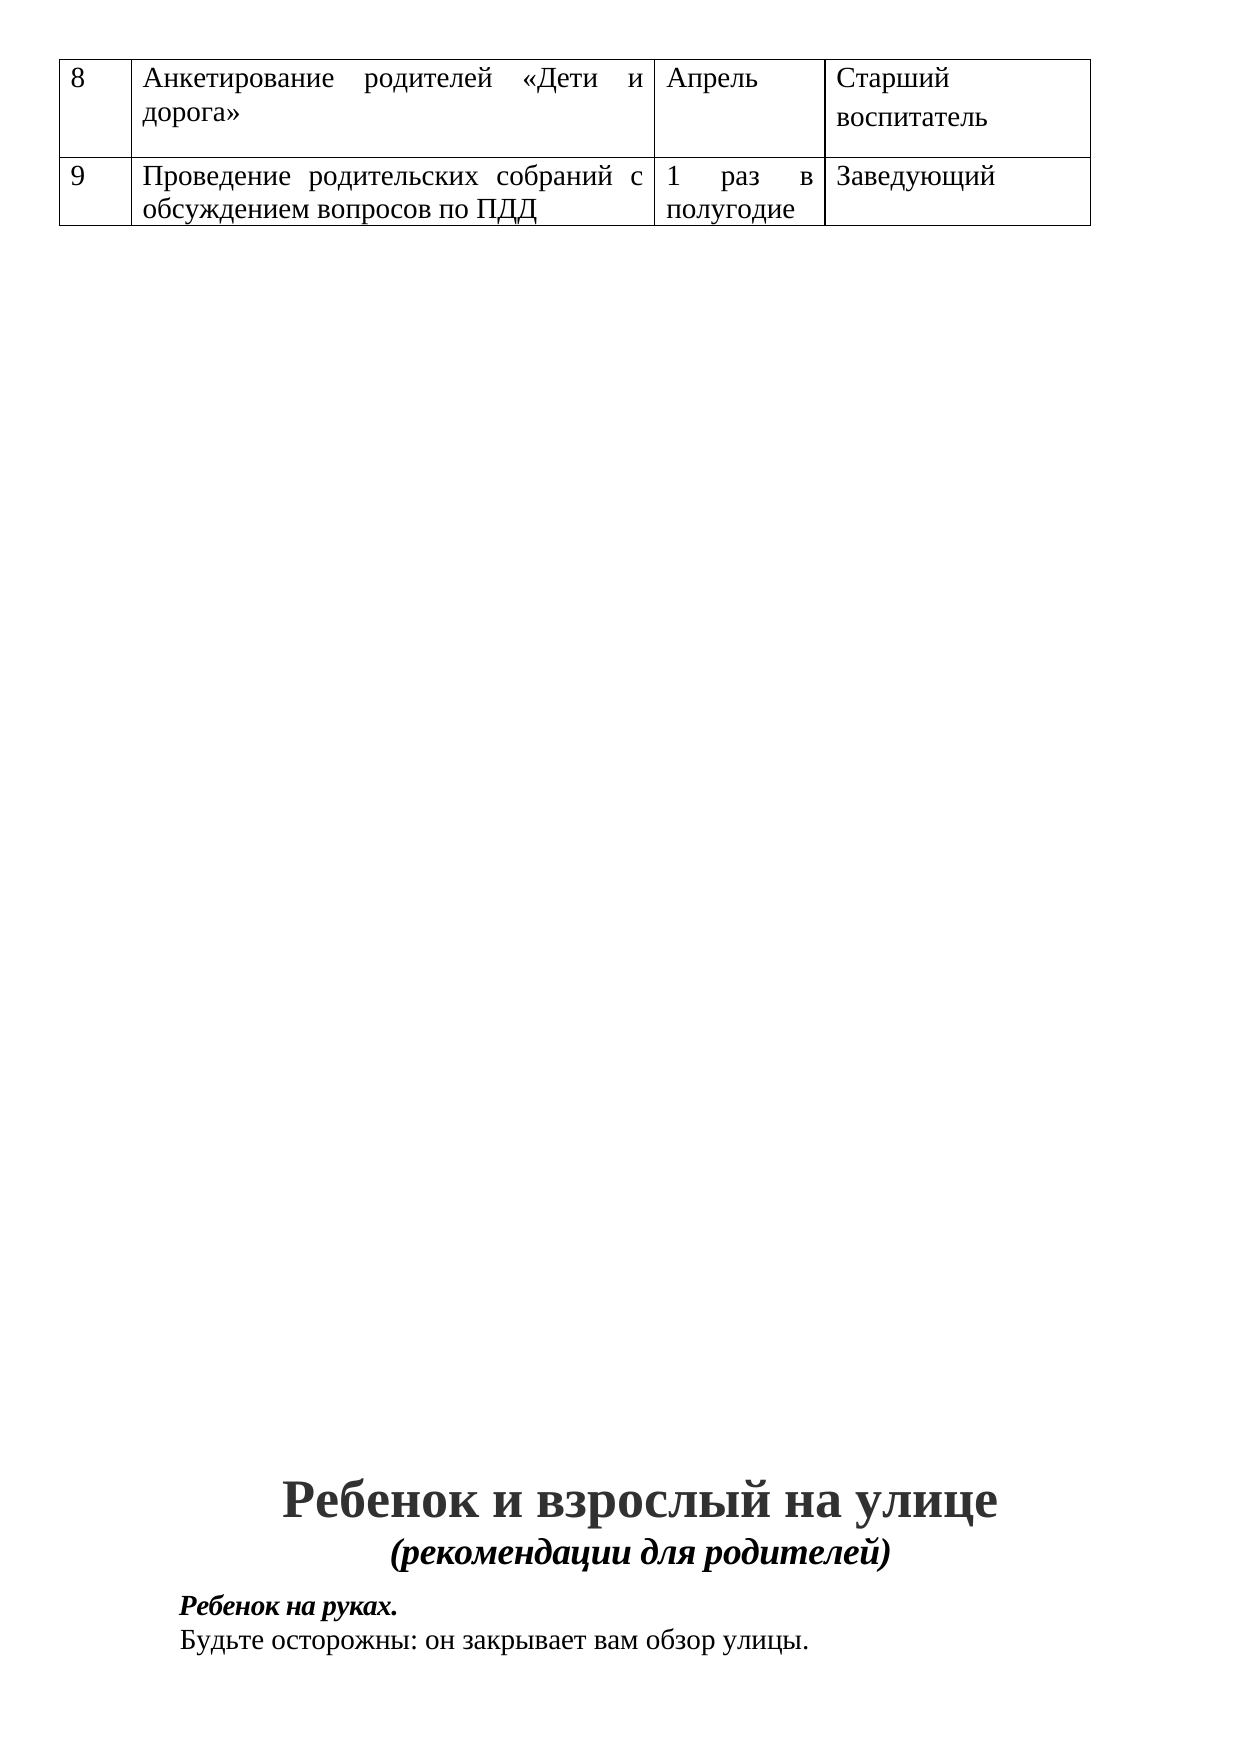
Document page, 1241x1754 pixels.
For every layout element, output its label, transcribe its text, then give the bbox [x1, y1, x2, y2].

table_cell 1 раз в полугодие [655, 158, 824, 225]
table_cell Старший воспитатель [826, 60, 1090, 157]
text (рекомендации для родителей) [118, 1529, 1163, 1572]
text Ребенок на руках. [179, 1588, 1167, 1622]
text Будьте осторожны: он закрывает вам обзор улицы. [179, 1622, 1167, 1656]
table_cell Проведение родительских собраний с обсуждением вопросов по ПДД [132, 158, 654, 225]
table_cell 9 [60, 158, 131, 225]
text Ребенок и взрослый на улице [118, 1467, 1163, 1529]
table_cell 8 [60, 60, 131, 157]
table_cell Апрель [655, 60, 824, 157]
table_cell Заведующий [826, 158, 1090, 225]
table_cell Анкетирование родителей «Дети и дорога» [132, 60, 654, 157]
